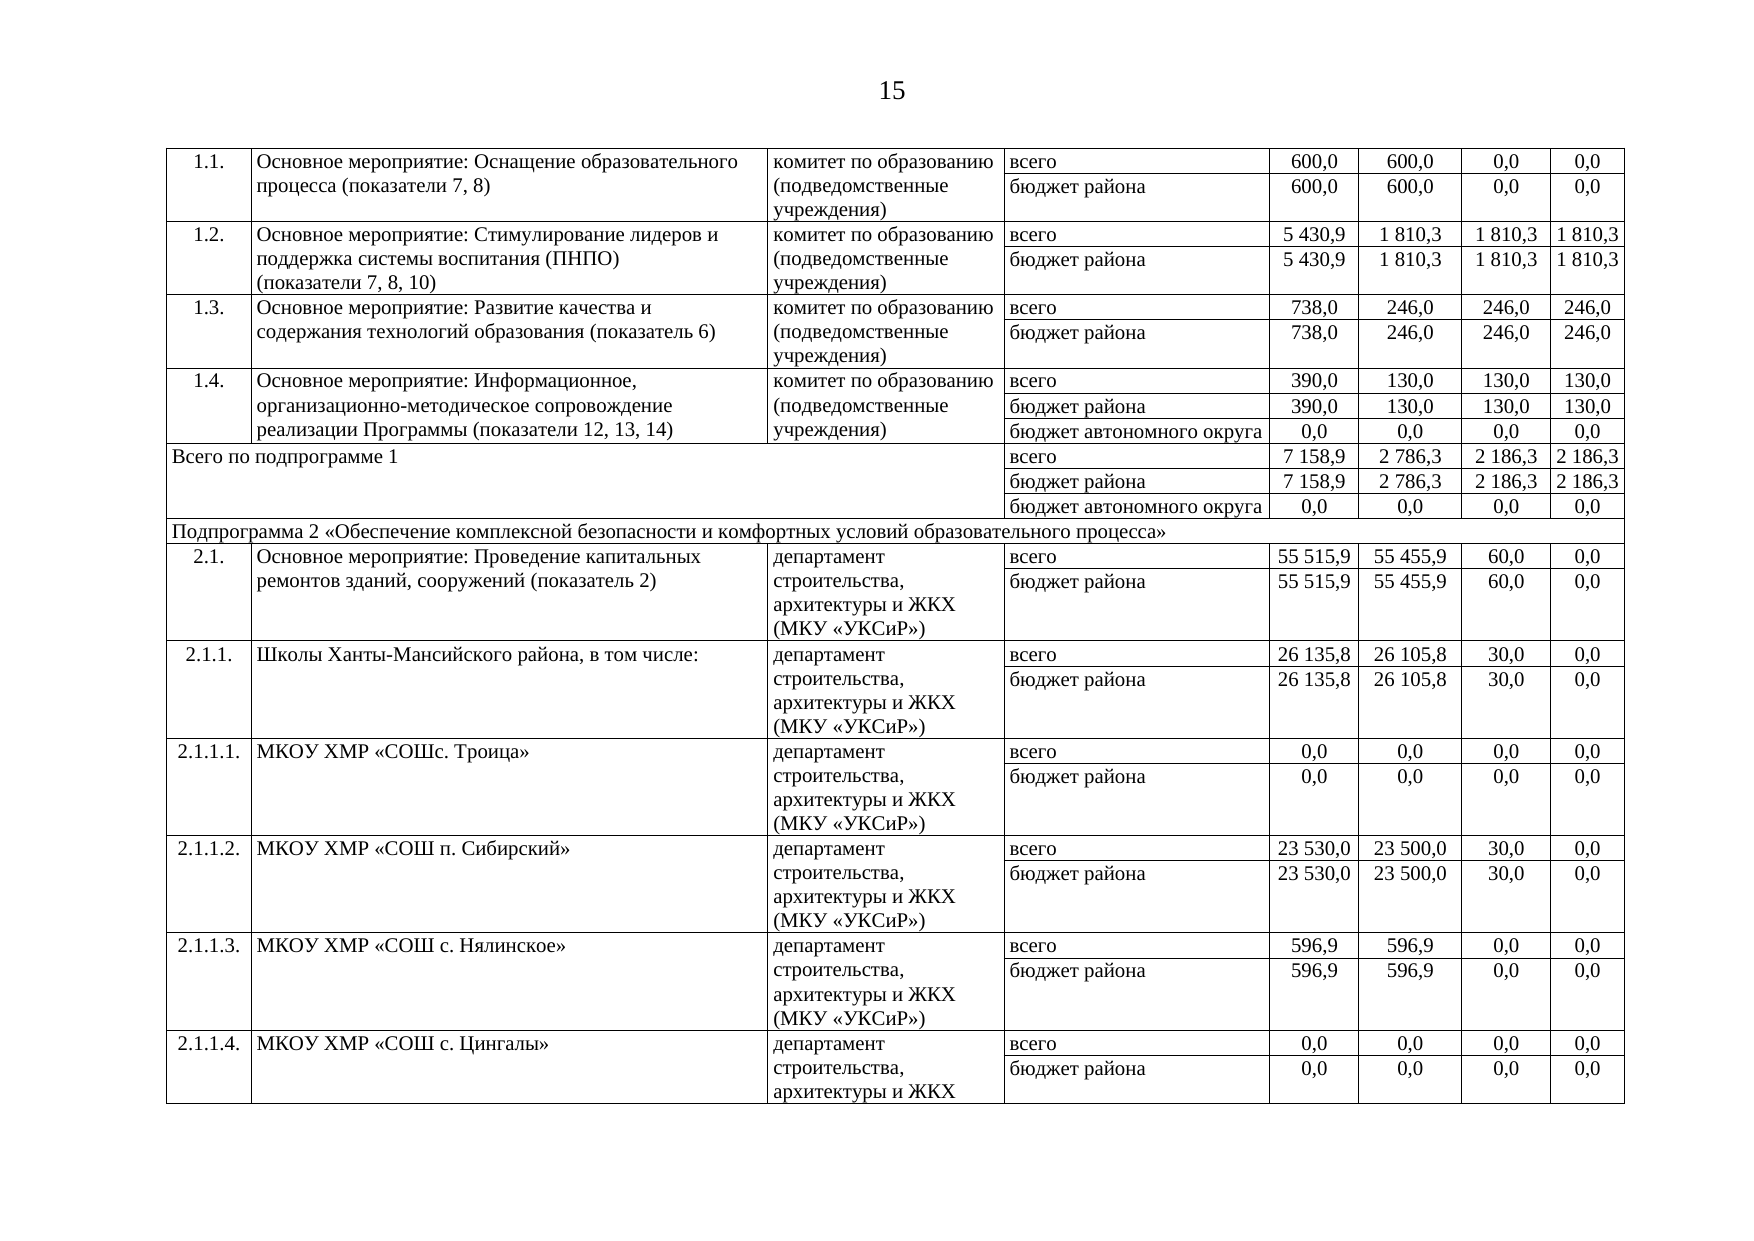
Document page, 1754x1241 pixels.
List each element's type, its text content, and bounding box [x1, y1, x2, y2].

table_cell 2.1.1.3. [167, 933, 251, 1029]
table_cell 0,0 [1551, 544, 1624, 568]
table_cell 2 786,3 [1359, 469, 1461, 493]
table_cell 30,0 [1462, 641, 1550, 666]
table_cell 23 500,0 [1359, 836, 1461, 860]
table_cell 0,0 [1462, 764, 1550, 835]
table_cell 130,0 [1359, 394, 1461, 418]
table_cell 130,0 [1551, 394, 1624, 418]
table_cell 0,0 [1551, 667, 1624, 738]
table_cell 0,0 [1270, 1031, 1358, 1055]
table_cell бюджет района [1005, 320, 1269, 367]
table_cell 30,0 [1462, 861, 1550, 932]
table_cell МКОУ ХМР «СОШс. Троица» [252, 739, 767, 835]
table_cell 0,0 [1551, 149, 1624, 173]
table_cell 0,0 [1359, 1056, 1461, 1103]
table_cell Основное мероприятие: Развитие качества и содержания технологий образования (показатель 6) [252, 295, 767, 367]
table_cell бюджет района [1005, 469, 1269, 493]
table_cell комитет по образованию (подведомственные учреждения) [768, 222, 1004, 294]
table_cell 2 186,3 [1462, 444, 1550, 468]
table_cell 0,0 [1270, 764, 1358, 835]
table_cell 0,0 [1270, 739, 1358, 763]
table_cell 7 158,9 [1270, 444, 1358, 468]
table_cell 600,0 [1270, 149, 1358, 173]
table_cell 0,0 [1359, 1031, 1461, 1055]
table_cell всего [1005, 222, 1269, 246]
table_cell 0,0 [1270, 1056, 1358, 1103]
table_cell 0,0 [1551, 836, 1624, 860]
table_cell 596,9 [1270, 933, 1358, 957]
table_cell 600,0 [1359, 149, 1461, 173]
table_cell 246,0 [1359, 295, 1461, 319]
table_cell бюджет района [1005, 667, 1269, 738]
table_cell бюджет района [1005, 1056, 1269, 1103]
table_cell 1.1. [167, 149, 251, 221]
table_cell бюджет района [1005, 764, 1269, 835]
table_cell 246,0 [1359, 320, 1461, 367]
table_cell всего [1005, 544, 1269, 568]
table_cell 0,0 [1462, 739, 1550, 763]
table_cell 23 530,0 [1270, 861, 1358, 932]
table_cell всего [1005, 739, 1269, 763]
table_cell 0,0 [1270, 494, 1358, 518]
table_cell 26 105,8 [1359, 641, 1461, 666]
table_cell всего [1005, 149, 1269, 173]
table_cell 2.1. [167, 544, 251, 640]
table_cell департамент строительства, архитектуры и ЖКХ (МКУ «УКСиР») [768, 641, 1004, 738]
table_cell 1 810,3 [1551, 222, 1624, 246]
table_cell 1 810,3 [1551, 247, 1624, 294]
table_cell 130,0 [1462, 394, 1550, 418]
table_cell 0,0 [1551, 1056, 1624, 1103]
table_cell Основное мероприятие: Проведение капитальных ремонтов зданий, сооружений (показатель 2) [252, 544, 767, 640]
table_cell 1.3. [167, 295, 251, 367]
table_cell МКОУ ХМР «СОШ с. Нялинское» [252, 933, 767, 1029]
table_cell 390,0 [1270, 394, 1358, 418]
table_cell бюджет района [1005, 959, 1269, 1029]
table_cell всего [1005, 933, 1269, 957]
table_cell комитет по образованию (подведомственные учреждения) [768, 149, 1004, 221]
table_cell департамент строительства, архитектуры и ЖКХ (МКУ «УКСиР») [768, 836, 1004, 932]
table_cell 0,0 [1270, 419, 1358, 443]
table_cell 0,0 [1359, 739, 1461, 763]
table_cell Основное мероприятие: Информационное, организационно-методическое сопровождение реализации Программы (показатели 12, 13, 14) [252, 369, 767, 443]
table_cell Основное мероприятие: Стимулирование лидеров и поддержка системы воспитания (ПНПО) (показатели 7, 8, 10) [252, 222, 767, 294]
table_cell бюджет района [1005, 174, 1269, 221]
table_cell 0,0 [1462, 1056, 1550, 1103]
table_cell 2 186,3 [1551, 469, 1624, 493]
table_cell всего [1005, 1031, 1269, 1055]
table_cell 0,0 [1551, 569, 1624, 640]
table_cell бюджет района [1005, 861, 1269, 932]
table_cell 246,0 [1462, 320, 1550, 367]
table_cell 1 810,3 [1359, 247, 1461, 294]
table_cell 0,0 [1462, 149, 1550, 173]
table_cell всего [1005, 641, 1269, 666]
table_cell 0,0 [1359, 764, 1461, 835]
table_cell Школы Ханты-Мансийского района, в том числе: [252, 641, 767, 738]
table_cell 1.4. [167, 369, 251, 443]
table_cell 738,0 [1270, 295, 1358, 319]
table_cell комитет по образованию (подведомственные учреждения) [768, 295, 1004, 367]
table_cell 60,0 [1462, 569, 1550, 640]
table_cell Подпрограмма 2 «Обеспечение комплексной безопасности и комфортных условий образовательного процесса» [167, 519, 1624, 543]
table_cell 0,0 [1551, 419, 1624, 443]
table_cell 1 810,3 [1359, 222, 1461, 246]
table_cell 30,0 [1462, 667, 1550, 738]
table_cell 55 515,9 [1270, 544, 1358, 568]
table_cell 0,0 [1551, 933, 1624, 957]
table_cell 55 455,9 [1359, 544, 1461, 568]
table_cell 5 430,9 [1270, 222, 1358, 246]
table_cell 0,0 [1551, 1031, 1624, 1055]
table_cell 0,0 [1551, 764, 1624, 835]
table_cell 0,0 [1462, 959, 1550, 1029]
table_cell 738,0 [1270, 320, 1358, 367]
table_cell 0,0 [1462, 494, 1550, 518]
table_cell 246,0 [1462, 295, 1550, 319]
table_cell 600,0 [1359, 174, 1461, 221]
table_cell МКОУ ХМР «СОШ п. Сибирский» [252, 836, 767, 932]
table_cell 1 810,3 [1462, 222, 1550, 246]
table_cell 130,0 [1462, 369, 1550, 392]
table_cell 0,0 [1359, 419, 1461, 443]
table_cell 0,0 [1551, 641, 1624, 666]
table_cell Основное мероприятие: Оснащение образовательного процесса (показатели 7, 8) [252, 149, 767, 221]
table_cell 2.1.1.4. [167, 1031, 251, 1103]
table_cell бюджет района [1005, 569, 1269, 640]
table_cell всего [1005, 369, 1269, 392]
table_cell 390,0 [1270, 369, 1358, 392]
table_cell МКОУ ХМР «СОШ с. Цингалы» [252, 1031, 767, 1103]
table_cell 0,0 [1551, 494, 1624, 518]
table_cell 2 186,3 [1551, 444, 1624, 468]
table_cell 600,0 [1270, 174, 1358, 221]
table_cell бюджет района [1005, 394, 1269, 418]
table_cell 2 786,3 [1359, 444, 1461, 468]
table_cell 7 158,9 [1270, 469, 1358, 493]
table_cell департамент строительства, архитектуры и ЖКХ (МКУ «УКСиР») [768, 544, 1004, 640]
table_cell 0,0 [1551, 861, 1624, 932]
table_cell 0,0 [1551, 959, 1624, 1029]
table_cell 23 500,0 [1359, 861, 1461, 932]
table_cell департамент строительства, архитектуры и ЖКХ (МКУ «УКСиР») [768, 739, 1004, 835]
table_cell 596,9 [1359, 933, 1461, 957]
table_cell 2.1.1.1. [167, 739, 251, 835]
table_cell 0,0 [1462, 933, 1550, 957]
table_cell 596,9 [1270, 959, 1358, 1029]
table_cell 0,0 [1359, 494, 1461, 518]
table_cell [768, 1031, 1004, 1103]
table_cell 5 430,9 [1270, 247, 1358, 294]
table_cell 130,0 [1551, 369, 1624, 392]
table_cell бюджет района [1005, 247, 1269, 294]
table_cell 26 135,8 [1270, 641, 1358, 666]
table_cell Всего по подпрограмме 1 [167, 444, 1004, 518]
table_cell комитет по образованию (подведомственные учреждения) [768, 369, 1004, 443]
table_cell 1.2. [167, 222, 251, 294]
table_cell 26 135,8 [1270, 667, 1358, 738]
table_cell 23 530,0 [1270, 836, 1358, 860]
table_cell 130,0 [1359, 369, 1461, 392]
table_cell 55 515,9 [1270, 569, 1358, 640]
table_cell 0,0 [1462, 174, 1550, 221]
table_cell 0,0 [1462, 419, 1550, 443]
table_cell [768, 933, 1004, 1029]
table_cell 246,0 [1551, 320, 1624, 367]
table_cell 596,9 [1359, 959, 1461, 1029]
table_cell 26 105,8 [1359, 667, 1461, 738]
table_cell всего [1005, 295, 1269, 319]
table_cell 60,0 [1462, 544, 1550, 568]
table_cell 246,0 [1551, 295, 1624, 319]
table_cell 2 186,3 [1462, 469, 1550, 493]
table_cell 0,0 [1551, 739, 1624, 763]
table_cell 0,0 [1551, 174, 1624, 221]
table_cell 2.1.1.2. [167, 836, 251, 932]
table_cell бюджет автономного округа [1005, 419, 1269, 443]
table_cell всего [1005, 836, 1269, 860]
table_cell всего [1005, 444, 1269, 468]
table_cell 30,0 [1462, 836, 1550, 860]
table_cell 0,0 [1462, 1031, 1550, 1055]
table_cell 1 810,3 [1462, 247, 1550, 294]
table_cell бюджет автономного округа [1005, 494, 1269, 518]
table_cell 55 455,9 [1359, 569, 1461, 640]
table_cell 2.1.1. [167, 641, 251, 738]
